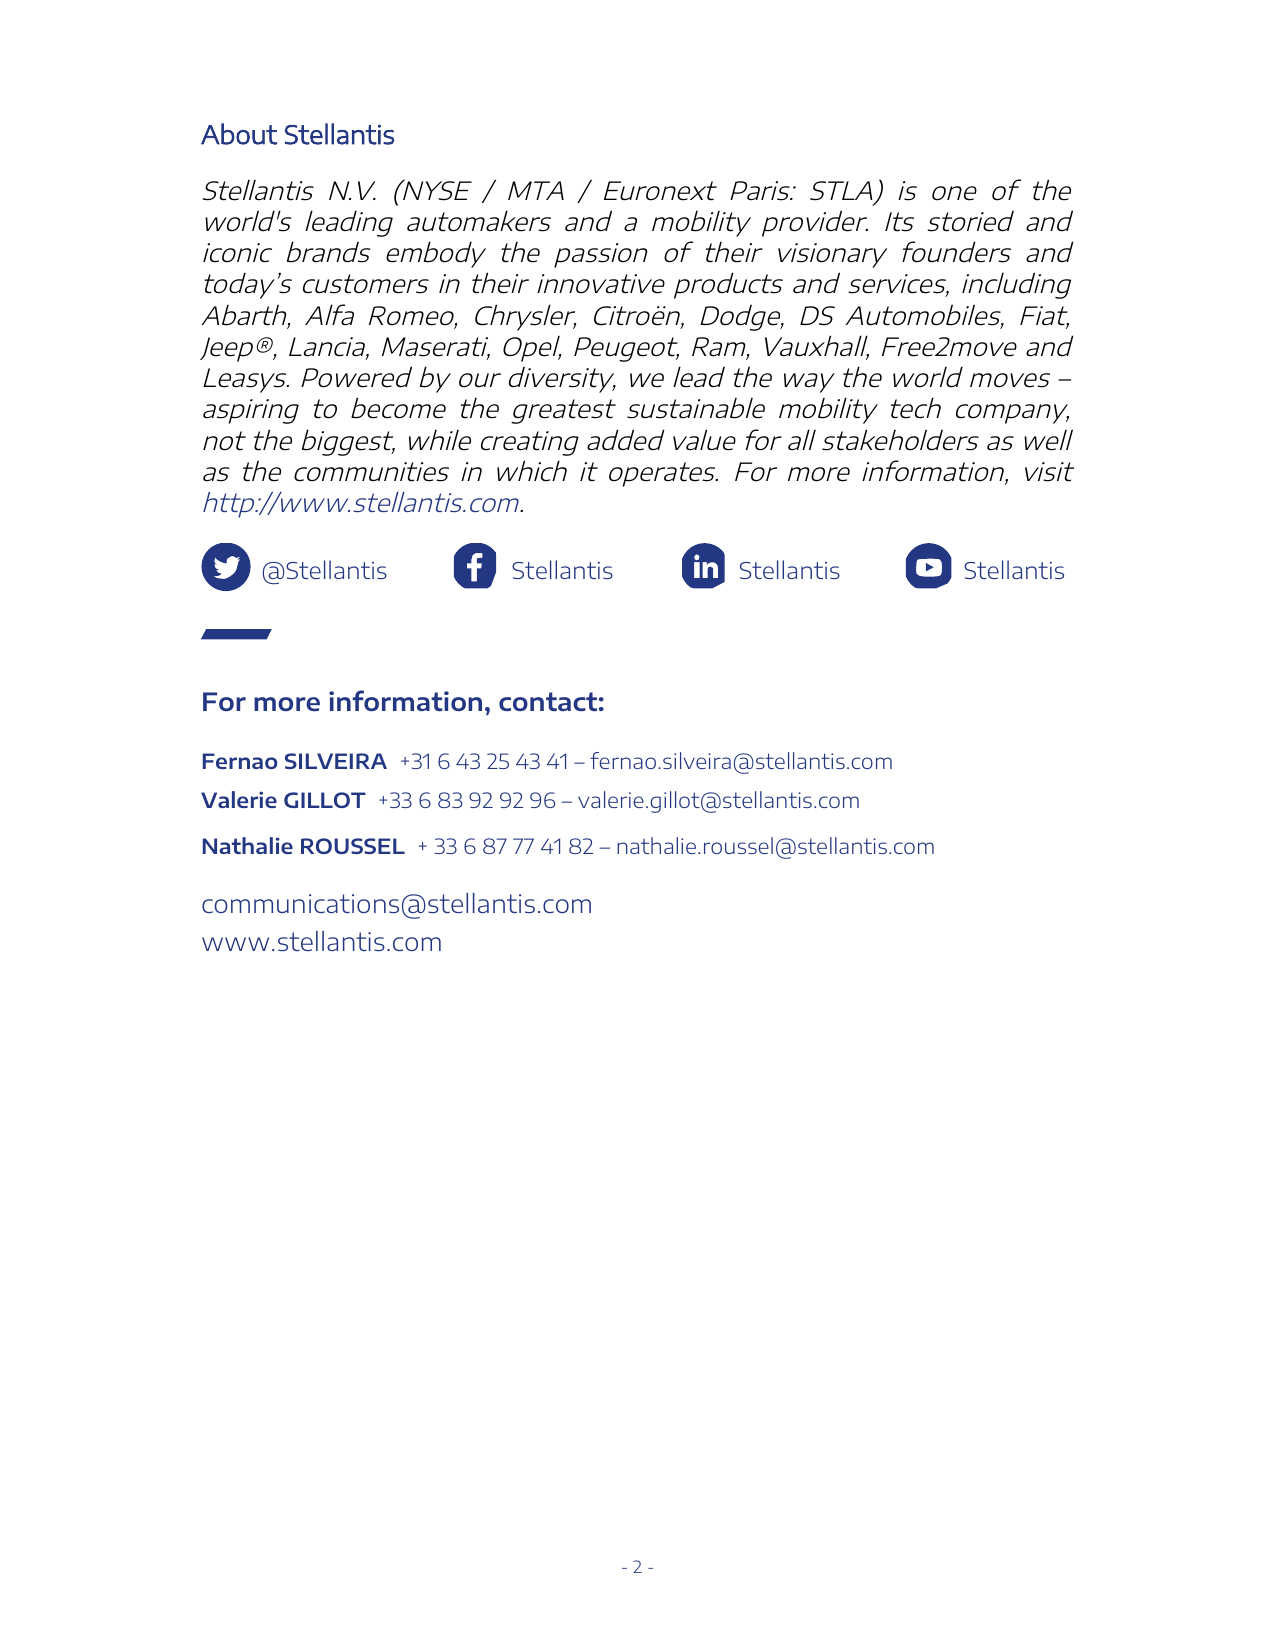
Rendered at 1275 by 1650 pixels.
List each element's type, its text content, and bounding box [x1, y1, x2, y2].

table_header Stellantis [739, 543, 904, 629]
table_header Stellantis [963, 543, 1074, 629]
table_header @Stellantis [261, 543, 452, 629]
text About Stellantis [201, 118, 1074, 149]
table_header [904, 543, 963, 629]
table_header Stellantis [511, 543, 681, 629]
text Stellantis N.V. (NYSE / MTA / Euronext Paris: STLA) is one of the world's leading automakers and a mobility provider. Its storied and iconic brands embody the passion of their visionary founders and today’s customers in their innovative products and services, including Abarth, Alfa Romeo, Chrysler, Citroën, Dodge, DS Automobiles, Fiat, Jeep®, Lancia, Maserati, Opel, Peugeot, Ram, Vauxhall, Free2move and Leasys. Powered by our diversity, we lead the way the world moves – aspiring to become the greatest sustainable mobility tech company, not the biggest, while creating added value for all stakeholders as well as the communities in which it operates. For more information, visit http://www.stellantis.com. [201, 174, 1074, 518]
table_header [681, 543, 738, 629]
table_header [201, 543, 261, 629]
table_cell For more information, contact: communications@stellantis.com www.stellantis.com [201, 629, 1072, 987]
table_header [452, 543, 511, 629]
